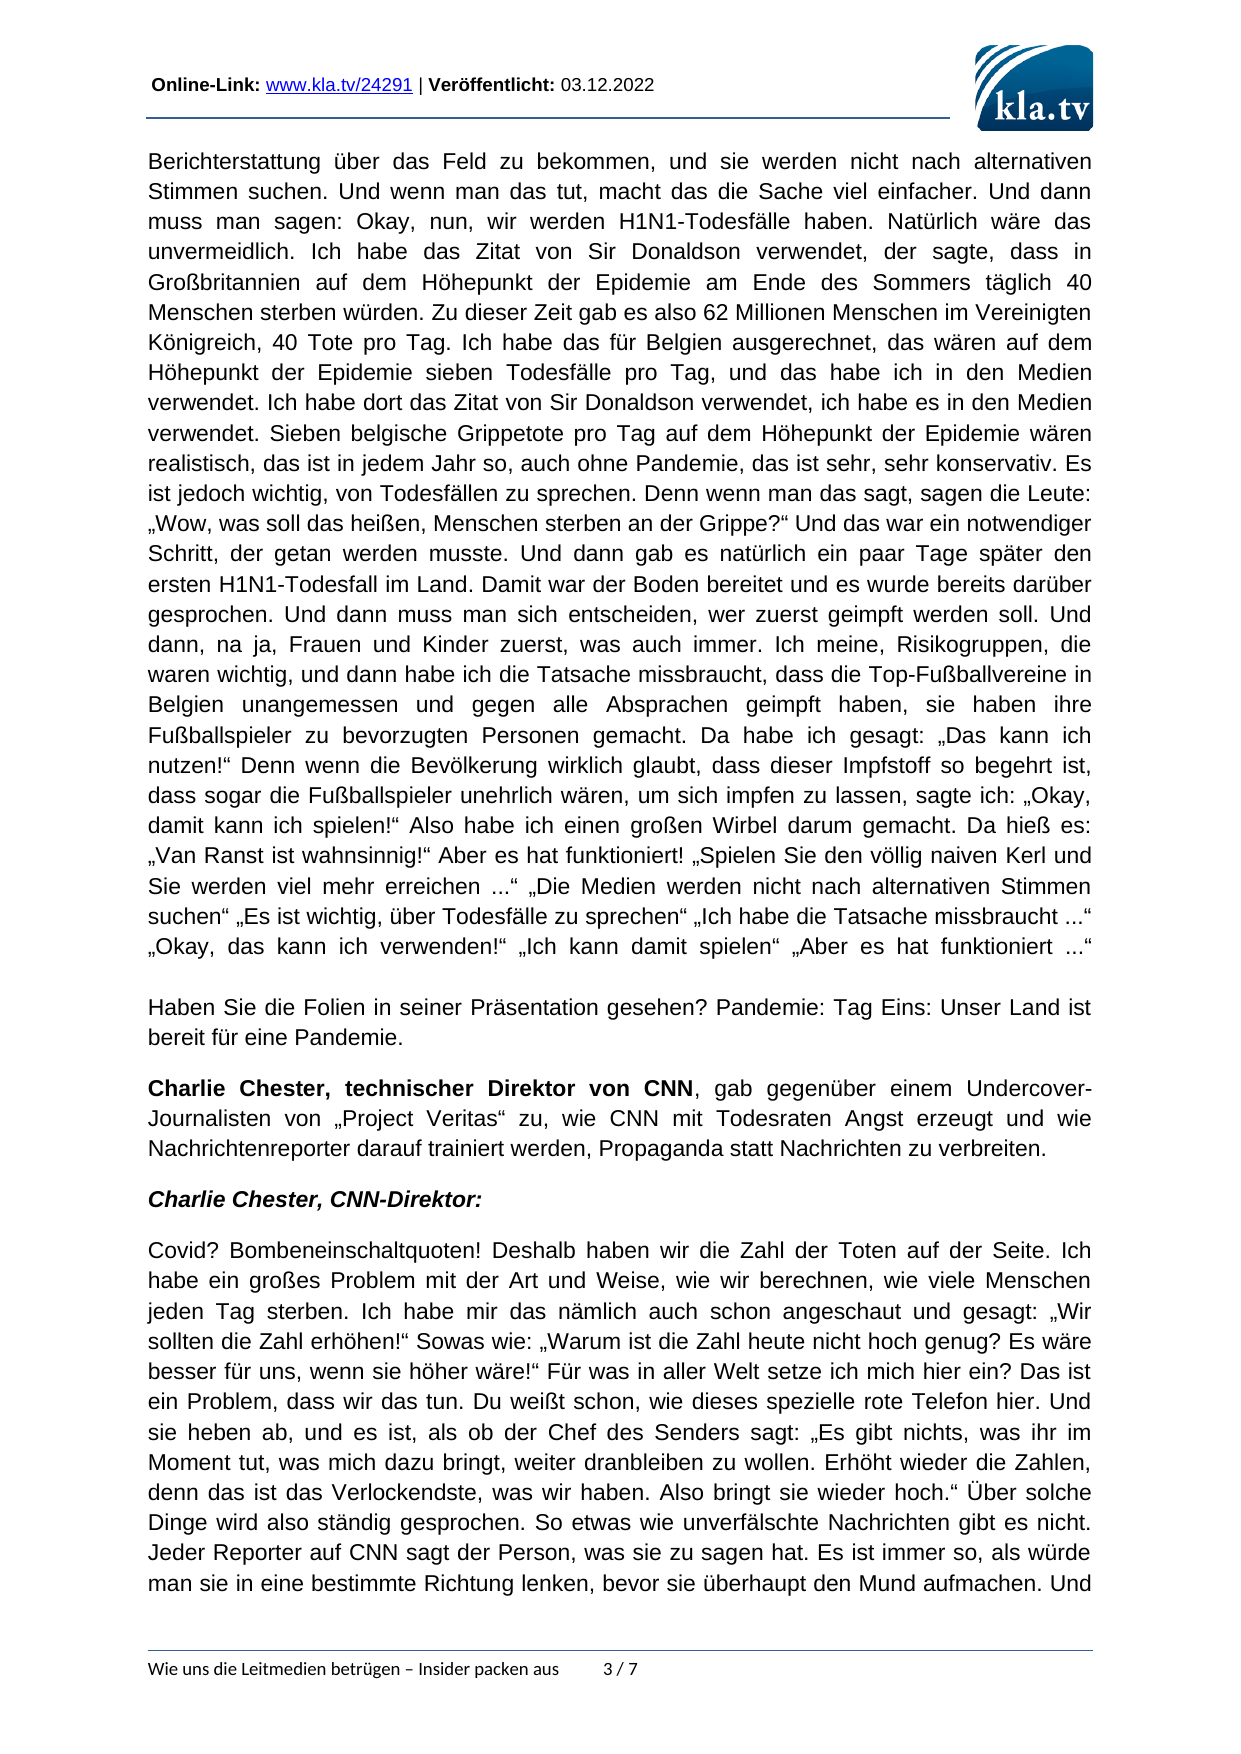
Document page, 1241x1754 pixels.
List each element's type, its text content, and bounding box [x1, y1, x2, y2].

picture [974, 45, 1093, 130]
picture [1084, 45, 1093, 51]
text Charlie Chester, CNN-Direktor: [148, 1186, 1093, 1212]
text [148, 1237, 1093, 1596]
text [148, 148, 1093, 1050]
text Charlie Chester, technischer Direktor von CNN, gab gegenüber einem Undercover-Journalisten von „Project Veritas“ zu, wie CNN mit Todesraten Angst erzeugt und wie Nachrichtenreporter darauf trainiert werden, Propaganda statt Nachrichten zu verbreiten. [148, 1075, 1093, 1161]
